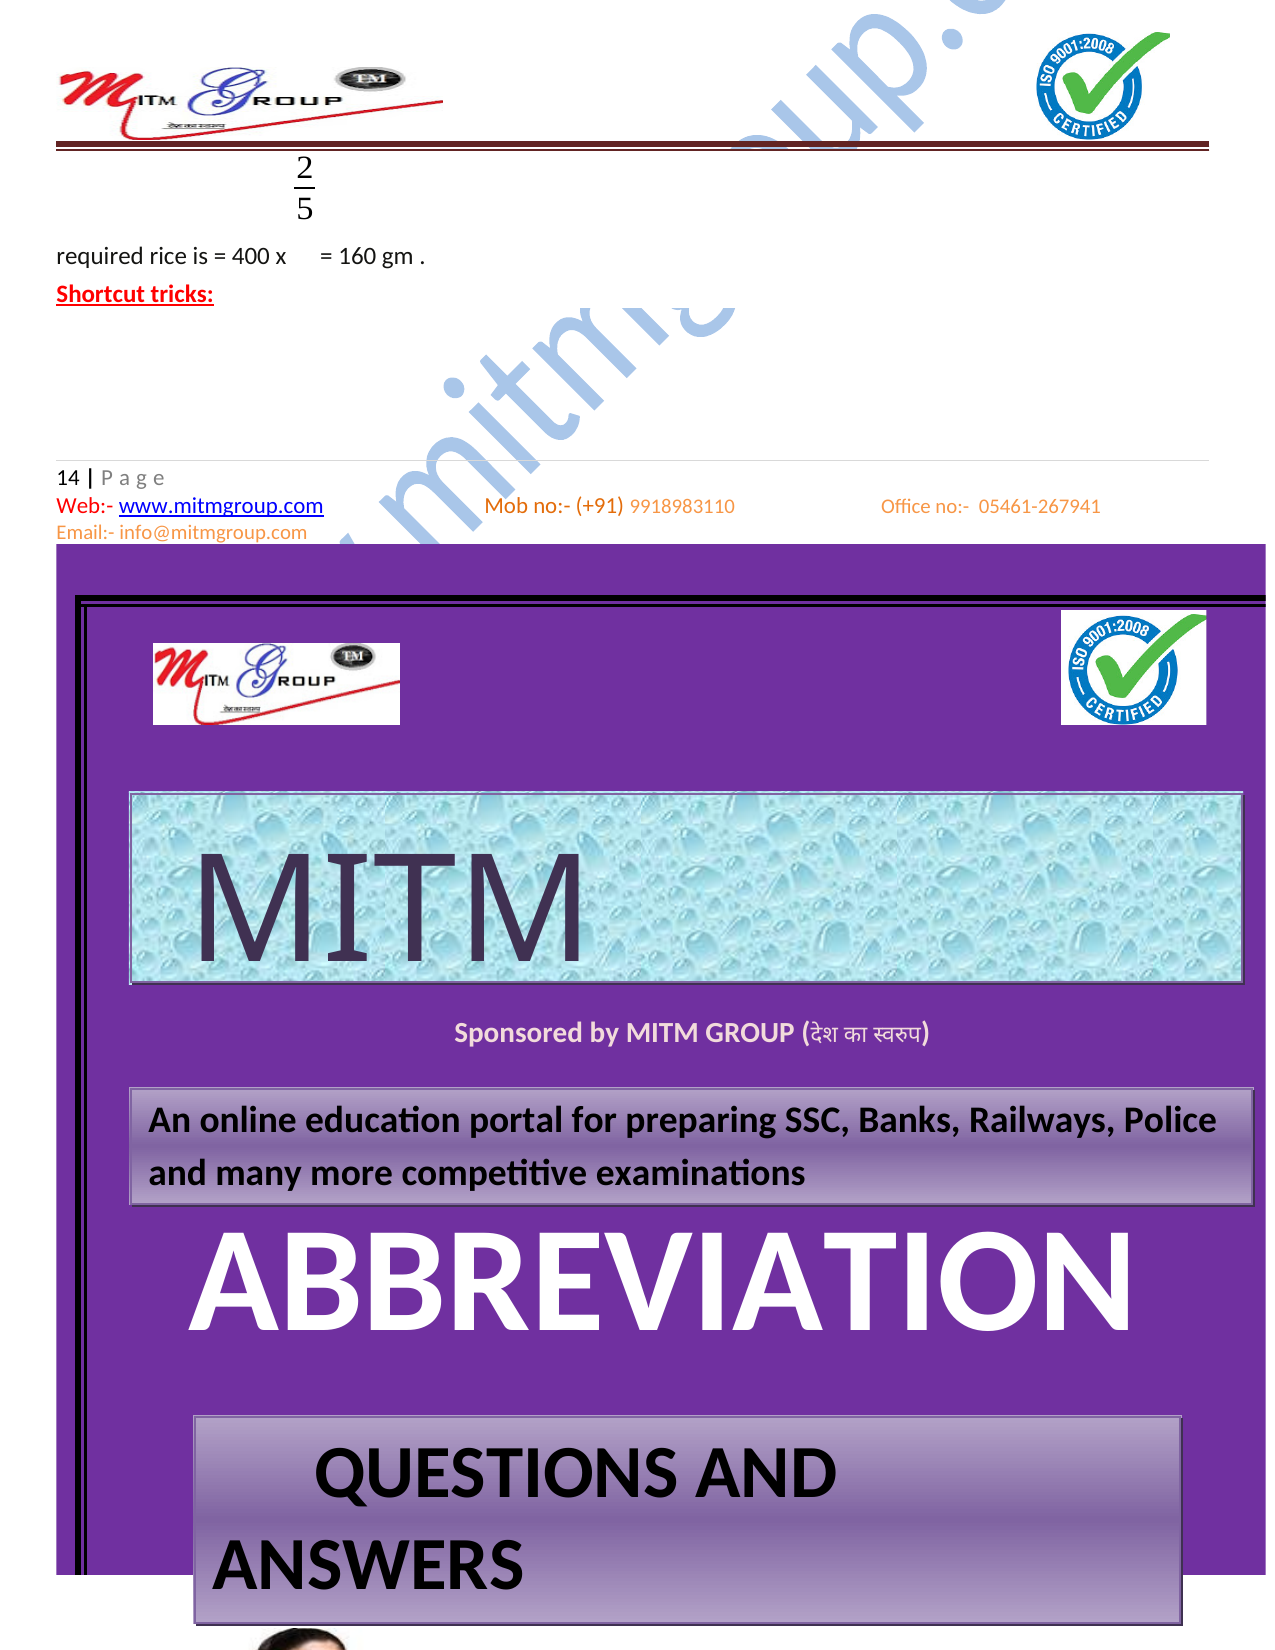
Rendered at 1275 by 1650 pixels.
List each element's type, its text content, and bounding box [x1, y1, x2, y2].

text Example: 400 gm of rice solution has 30% rice in it . How much rice should be added to make it 50% in solution? Answer: The already existing solution has 30% rice . So the other solution has 100% rice , We know that: = = = . The two mixtures added in ratio 5 : 2 . required rice is = 400 x = 160 gm . Shortcut tricks: solution 400 = 160 gm . [56, 151, 1209, 308]
picture [1029, 28, 1170, 140]
picture [56, 67, 443, 140]
